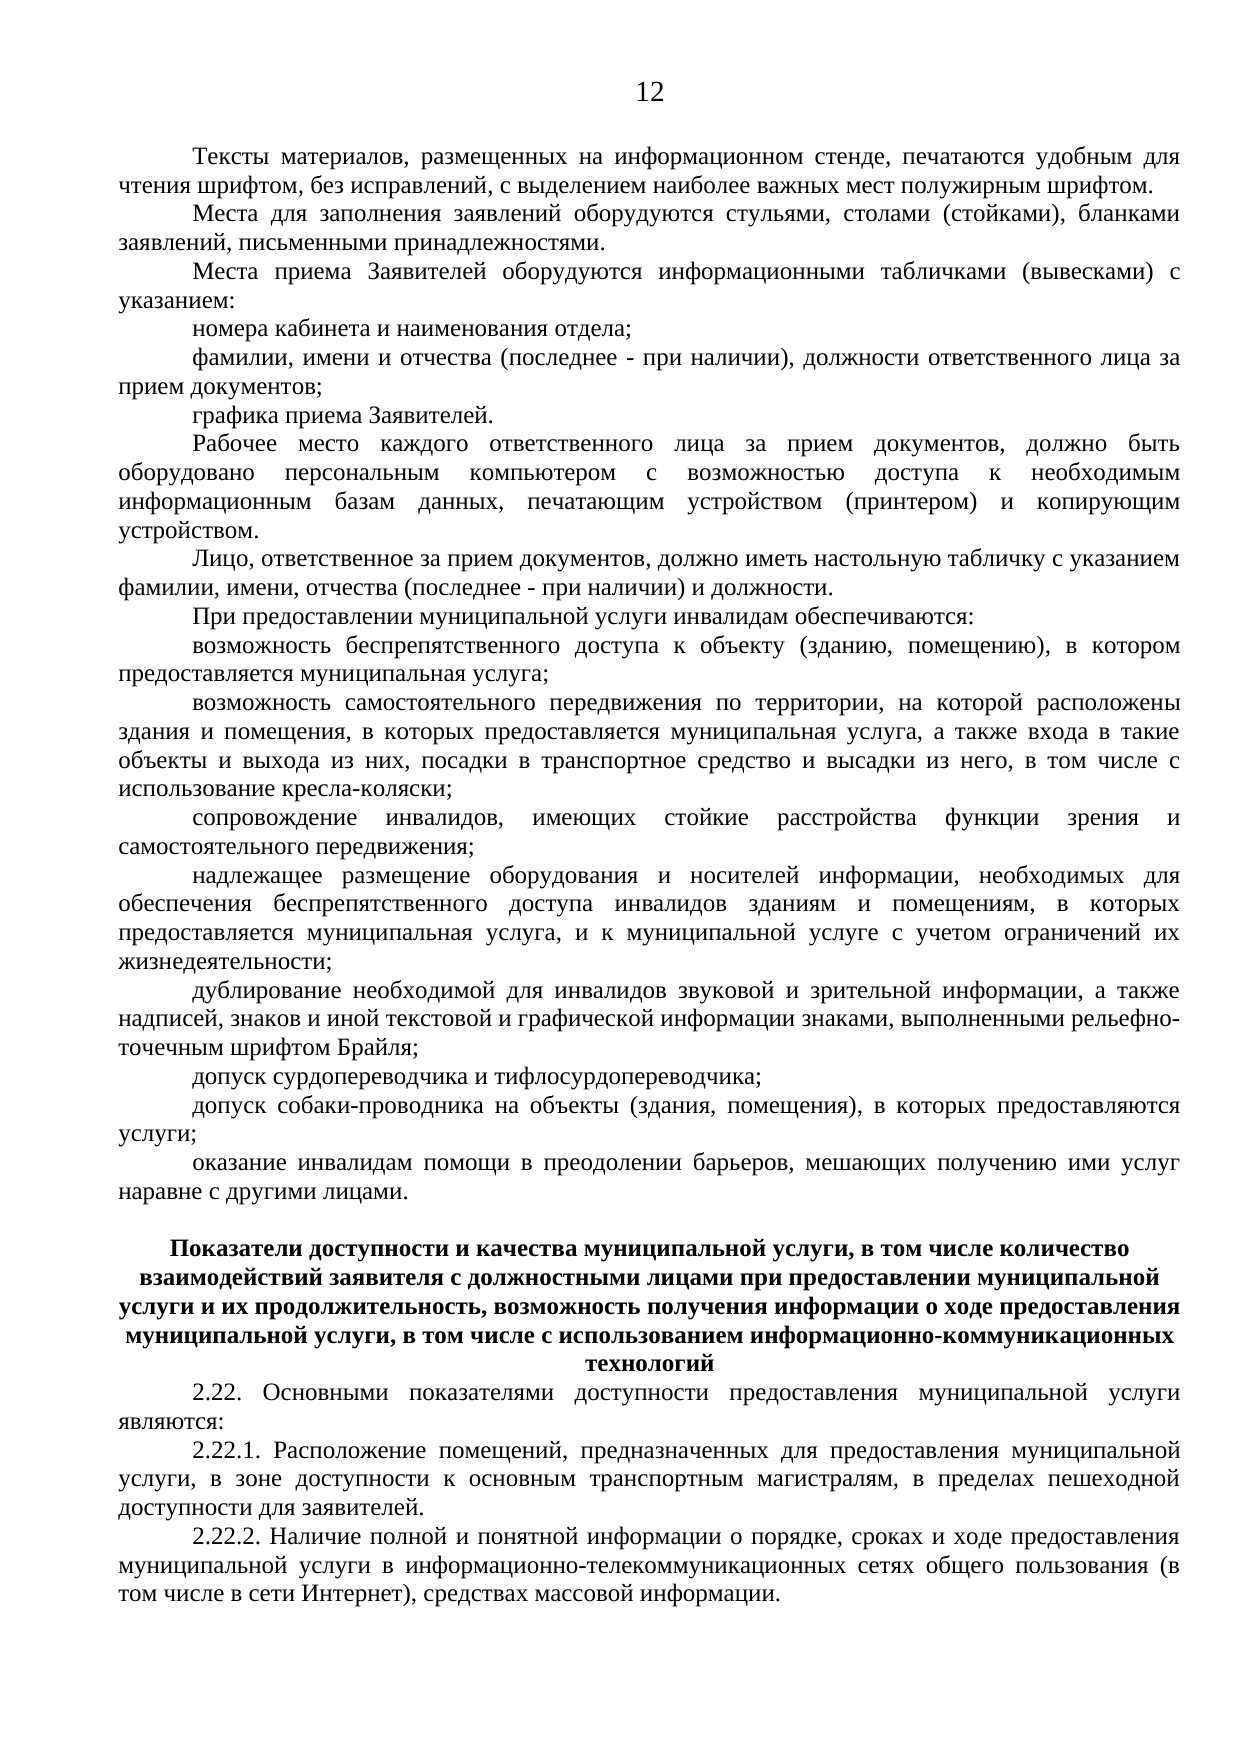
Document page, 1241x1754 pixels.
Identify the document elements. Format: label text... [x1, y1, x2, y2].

text Рабочее место каждого ответственного лица за прием документов, должно быть оборудовано персональным компьютером с возможностью доступа к необходимым информационным базам данных, печатающим устройством (принтером) и копирующим устройством. [118, 428, 1181, 543]
text графика приема Заявителей. [118, 400, 1181, 428]
text номера кабинета и наименования отдела; [118, 313, 1181, 342]
text Показатели доступности и качества муниципальной услуги, в том числе количество взаимодействий заявителя с должностными лицами при предоставлении муниципальной услуги и их продолжительность, возможность получения информации о ходе предоставления муниципальной услуги, в том числе с использованием информационно-коммуникационных технологий [118, 1233, 1181, 1377]
text Лицо, ответственное за прием документов, должно иметь настольную табличку с указанием фамилии, имени, отчества (последнее - при наличии) и должности. [118, 543, 1181, 601]
text возможность беспрепятственного доступа к объекту (зданию, помещению), в котором предоставляется муниципальная услуга; [118, 630, 1181, 687]
text 2.22.2. Наличие полной и понятной информации о порядке, сроках и ходе предоставления муниципальной услуги в информационно-телекоммуникационных сетях общего пользования (в том числе в сети Интернет), средствах массовой информации. [118, 1521, 1181, 1607]
text Места для заполнения заявлений оборудуются стульями, столами (стойками), бланками заявлений, письменными принадлежностями. [118, 198, 1181, 256]
text допуск сурдопереводчика и тифлосурдопереводчика; [118, 1061, 1181, 1090]
text надлежащее размещение оборудования и носителей информации, необходимых для обеспечения беспрепятственного доступа инвалидов зданиям и помещениям, в которых предоставляется муниципальная услуга, и к муниципальной услуге с учетом ограничений их жизнедеятельности; [118, 860, 1181, 975]
text сопровождение инвалидов, имеющих стойкие расстройства функции зрения и самостоятельного передвижения; [118, 802, 1181, 860]
text Места приема Заявителей оборудуются информационными табличками (вывесками) с указанием: [118, 256, 1181, 313]
text При предоставлении муниципальной услуги инвалидам обеспечиваются: [118, 601, 1181, 630]
text 2.22. Основными показателями доступности предоставления муниципальной услуги являются: [118, 1377, 1181, 1435]
text оказание инвалидам помощи в преодолении барьеров, мешающих получению ими услуг наравне с другими лицами. [118, 1147, 1181, 1205]
text допуск собаки-проводника на объекты (здания, помещения), в которых предоставляются услуги; [118, 1090, 1181, 1147]
text фамилии, имени и отчества (последнее - при наличии), должности ответственного лица за прием документов; [118, 342, 1181, 400]
text дублирование необходимой для инвалидов звуковой и зрительной информации, а также надписей, знаков и иной текстовой и графической информации знаками, выполненными рельефно-точечным шрифтом Брайля; [118, 975, 1181, 1061]
text возможность самостоятельного передвижения по территории, на которой расположены здания и помещения, в которых предоставляется муниципальная услуга, а также входа в такие объекты и выхода из них, посадки в транспортное средство и высадки из него, в том числе с использование кресла-коляски; [118, 687, 1181, 802]
text Тексты материалов, размещенных на информационном стенде, печатаются удобным для чтения шрифтом, без исправлений, с выделением наиболее важных мест полужирным шрифтом. [118, 141, 1181, 198]
text 2.22.1. Расположение помещений, предназначенных для предоставления муниципальной услуги, в зоне доступности к основным транспортным магистралям, в пределах пешеходной доступности для заявителей. [118, 1435, 1181, 1521]
